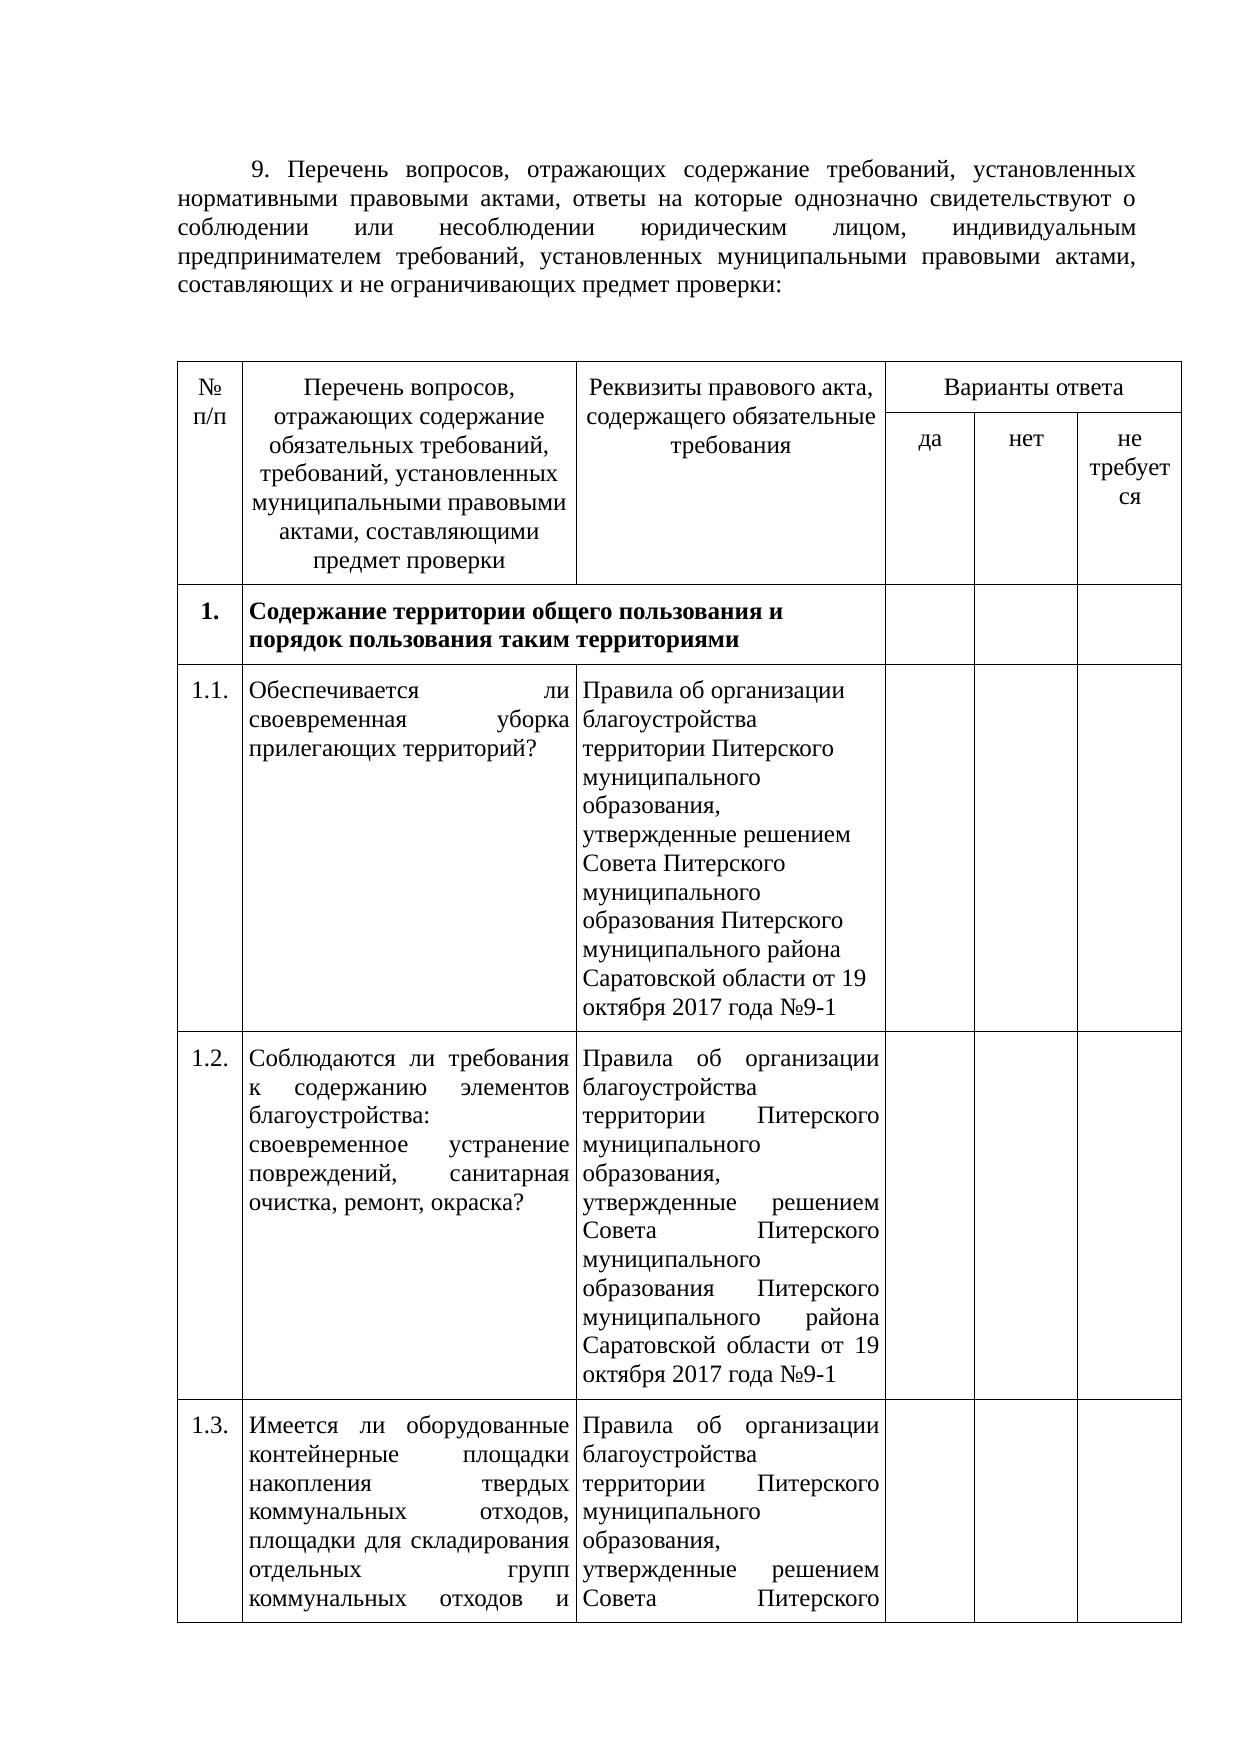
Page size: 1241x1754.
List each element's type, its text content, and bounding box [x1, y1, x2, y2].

table_cell не требуется [1078, 413, 1181, 584]
table_cell 1. [178, 585, 242, 664]
table_header Реквизиты правового акта, содержащего обязательные требования [577, 362, 885, 584]
table_cell нет [975, 413, 1077, 584]
table_cell [975, 1400, 1077, 1622]
table_cell [886, 665, 974, 1031]
table_cell [886, 585, 974, 664]
table_cell 1.1. [178, 665, 242, 1031]
table_cell да [886, 413, 974, 584]
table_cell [577, 1400, 885, 1622]
table_cell Содержание территории общего пользования и порядок пользования таким территориями [243, 585, 885, 664]
table_cell [1078, 1032, 1181, 1398]
table_header № п/п [178, 362, 242, 584]
table_cell [1078, 665, 1181, 1031]
table_header Перечень вопросов, отражающих содержание обязательных требований, требований, установленных муниципальными правовыми актами, составляющими предмет проверки [243, 362, 576, 584]
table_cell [243, 1400, 576, 1622]
table_cell [1078, 585, 1181, 664]
table_cell [975, 665, 1077, 1031]
text 9. Перечень вопросов, отражающих содержание требований, установленных нормативными правовыми актами, ответы на которые однозначно свидетельствуют о соблюдении или несоблюдении юридическим лицом, индивидуальным предпринимателем требований, установленных муниципальными правовыми актами, составляющих и не ограничивающих предмет проверки: [177, 154, 1137, 298]
table_cell Соблюдаются ли требования к содержанию элементов благоустройства: своевременное устранение повреждений, санитарная очистка, ремонт, окраска? [243, 1032, 576, 1398]
table_cell [975, 1032, 1077, 1398]
table_header Варианты ответа [886, 362, 1181, 412]
table_cell [1078, 1400, 1181, 1622]
table_cell 1.2. [178, 1032, 242, 1398]
table_cell [886, 1400, 974, 1622]
table_cell Обеспечивается ли своевременная уборка прилегающих территорий? [243, 665, 576, 1031]
table_cell 1.3. [178, 1400, 242, 1622]
table_cell [975, 585, 1077, 664]
table_cell [886, 1032, 974, 1398]
